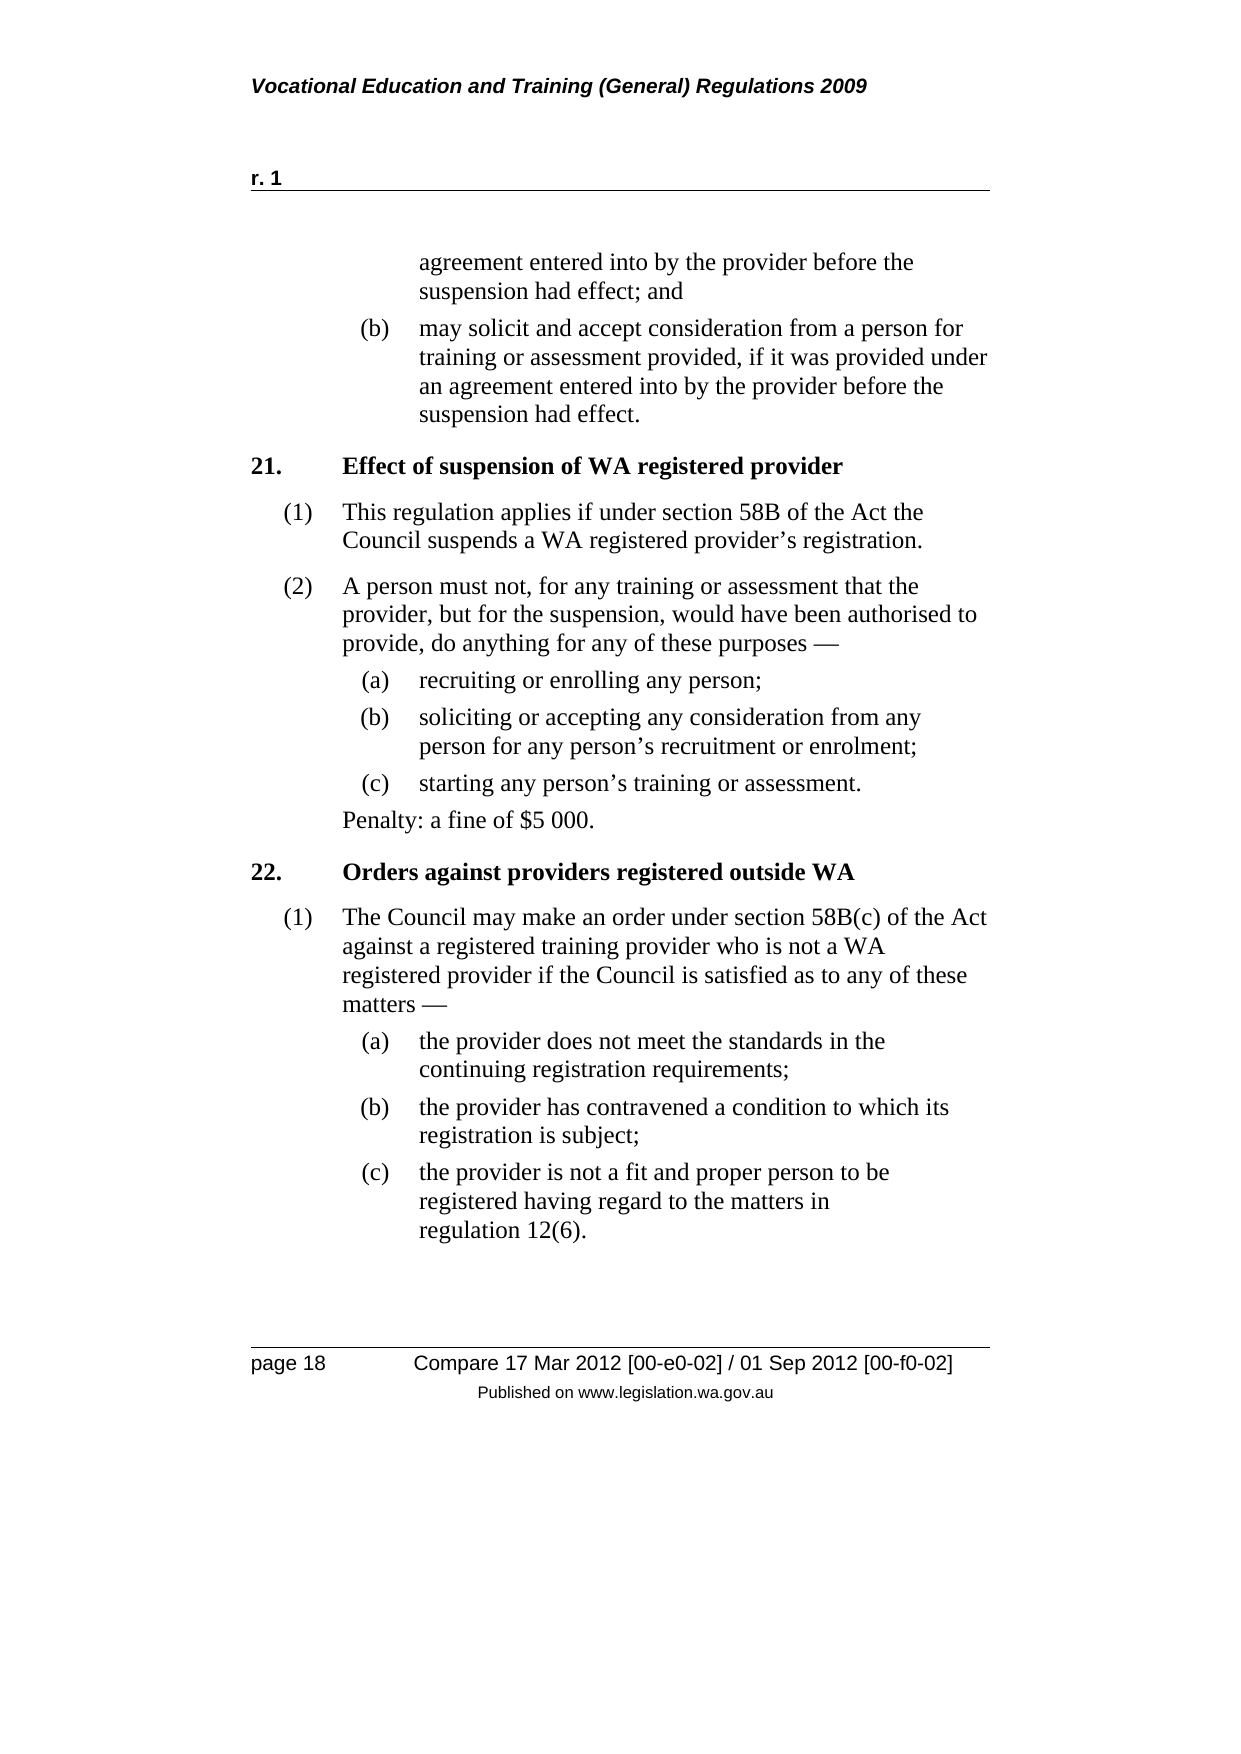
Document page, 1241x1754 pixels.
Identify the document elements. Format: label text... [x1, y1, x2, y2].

text Penalty: a fine of $5 000. [251, 805, 990, 834]
text (b) may solicit and accept consideration from a person for training or assessment provided, if it was provided under an agreement entered into by the provider before the suspension had effect. [251, 313, 990, 428]
text (a) recruiting or enrolling any person; [251, 665, 990, 694]
text (c) the provider is not a fit and proper person to be registered having regard to the matters in regulation 12(6). [251, 1157, 990, 1244]
text (2) A person must not, for any training or assessment that the provider, but for the suspension, would have been authorised to provide, do anything for any of these purposes — [251, 571, 990, 657]
subtitle 21. Effect of suspension of WA registered provider [251, 451, 990, 480]
text (1) The Council may make an order under section 58B(c) of the Act against a registered training provider who is not a WA registered provider if the Council is satisfied as to any of these matters — [251, 902, 990, 1017]
text (b) soliciting or accepting any consideration from any person for any person’s recruitment or enrolment; [251, 702, 990, 760]
text (1) This regulation applies if under section 58B of the Act the Council suspends a WA registered provider’s registration. [251, 497, 990, 554]
text (c) starting any person’s training or assessment. [251, 768, 990, 797]
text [251, 247, 990, 305]
subtitle 22. Orders against providers registered outside WA [251, 857, 990, 886]
text (a) the provider does not meet the standards in the continuing registration requirements; [251, 1026, 990, 1083]
text (b) the provider has contravened a condition to which its registration is subject; [251, 1092, 990, 1149]
